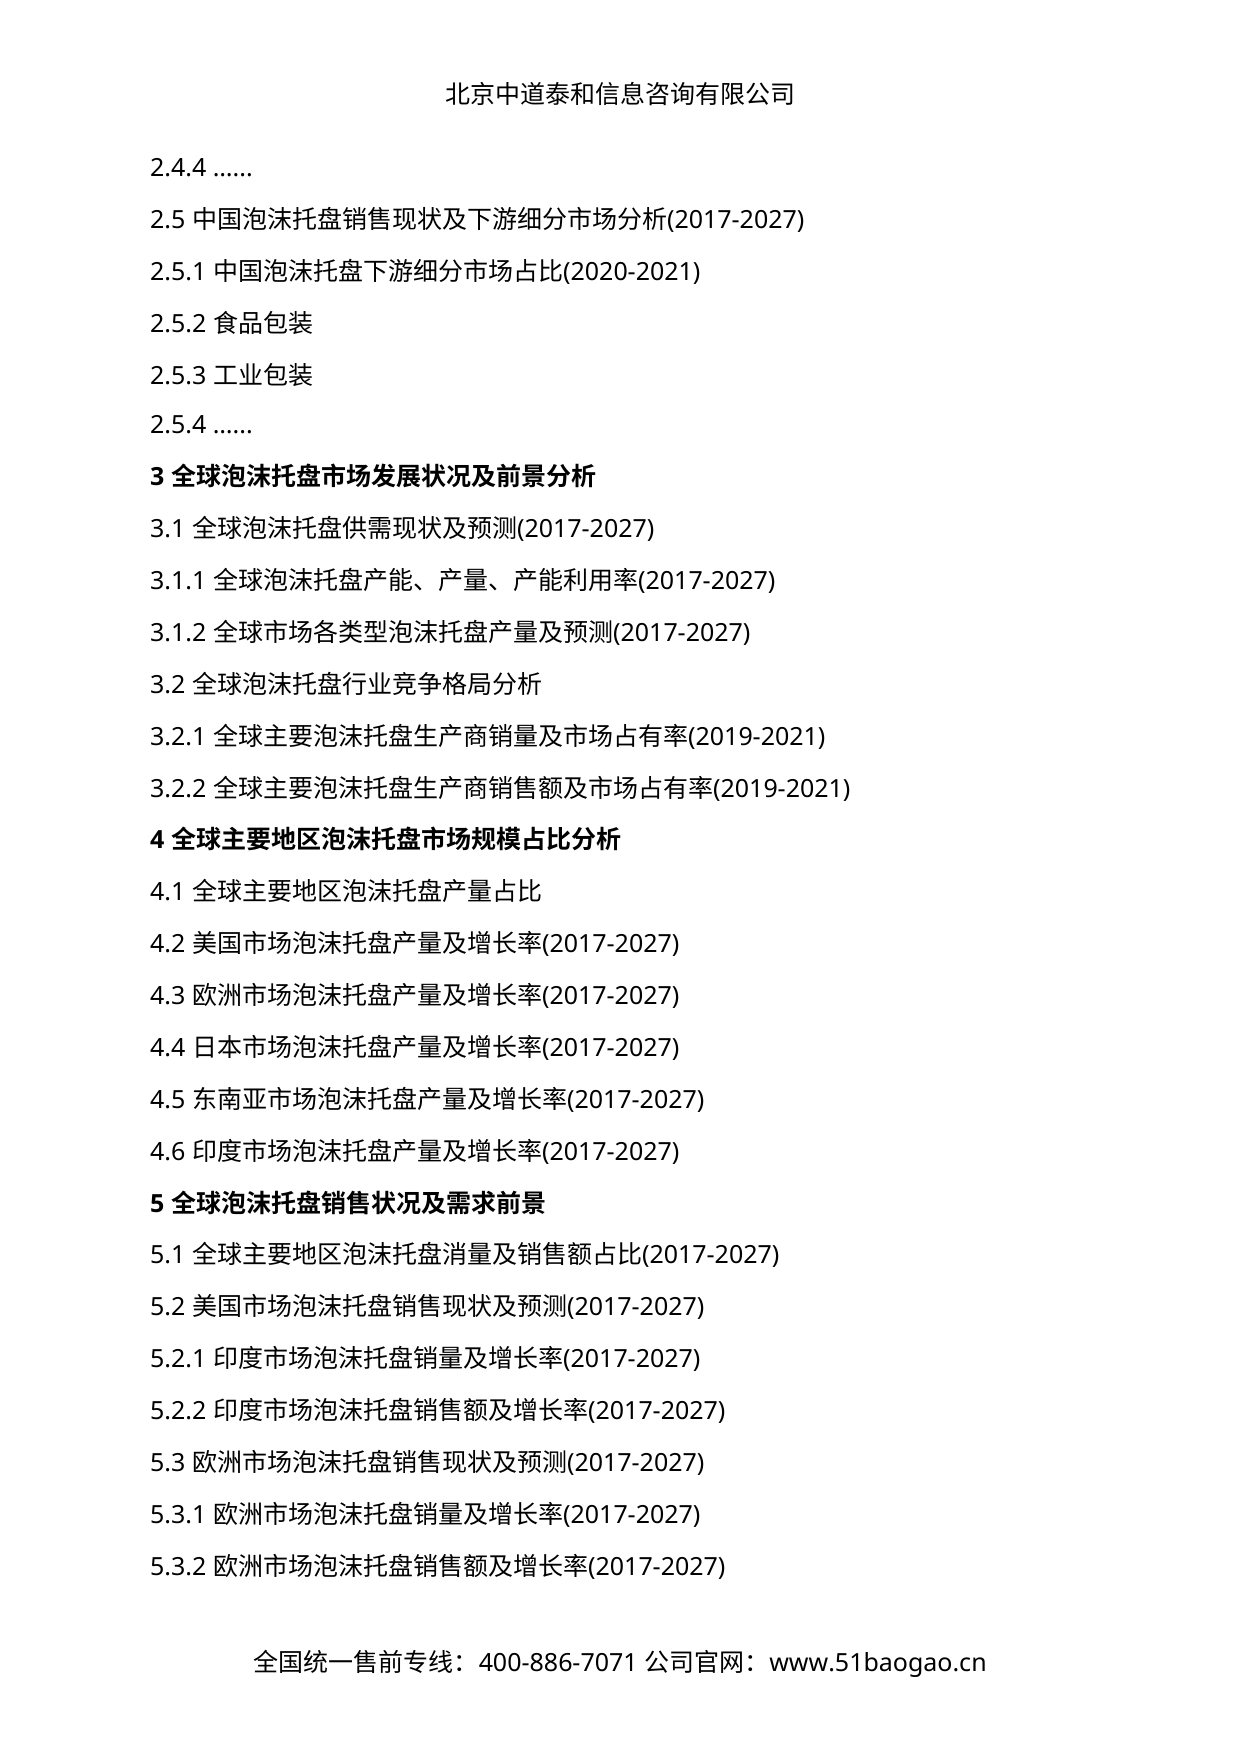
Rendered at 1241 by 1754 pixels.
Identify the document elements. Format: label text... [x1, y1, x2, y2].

text 5 全球泡沫托盘销售状况及需求前景 [150, 1183, 1090, 1219]
text 5.2.1 印度市场泡沫托盘销量及增长率(2017-2027) [150, 1339, 1090, 1375]
text 2.5.2 食品包装 [150, 303, 1090, 340]
text 3.1.1 全球泡沫托盘产能、产量、产能利用率(2017-2027) [150, 561, 1090, 597]
text 3.1.2 全球市场各类型泡沫托盘产量及预测(2017-2027) [150, 612, 1090, 649]
text 4.6 印度市场泡沫托盘产量及增长率(2017-2027) [150, 1131, 1090, 1167]
text 3.2.1 全球主要泡沫托盘生产商销量及市场占有率(2019-2021) [150, 716, 1090, 752]
text 2.5.3 工业包装 [150, 355, 1090, 392]
text 5.1 全球主要地区泡沫托盘消量及销售额占比(2017-2027) [150, 1235, 1090, 1271]
text 3 全球泡沫托盘市场发展状况及前景分析 [150, 457, 1090, 493]
text 5.3.1 欧洲市场泡沫托盘销量及增长率(2017-2027) [150, 1494, 1090, 1531]
text 5.2 美国市场泡沫托盘销售现状及预测(2017-2027) [150, 1287, 1090, 1323]
text 2.4.4 …... [150, 150, 1090, 184]
text 4.1 全球主要地区泡沫托盘产量占比 [150, 872, 1090, 908]
text 5.2.2 印度市场泡沫托盘销售额及增长率(2017-2027) [150, 1391, 1090, 1427]
text 2.5 中国泡沫托盘销售现状及下游细分市场分析(2017-2027) [150, 200, 1090, 236]
text 3.2 全球泡沫托盘行业竞争格局分析 [150, 664, 1090, 701]
text 4.4 日本市场泡沫托盘产量及增长率(2017-2027) [150, 1027, 1090, 1064]
text 4.3 欧洲市场泡沫托盘产量及增长率(2017-2027) [150, 976, 1090, 1012]
text 4.2 美国市场泡沫托盘产量及增长率(2017-2027) [150, 924, 1090, 960]
text 4 全球主要地区泡沫托盘市场规模占比分析 [150, 820, 1090, 856]
text 2.5.1 中国泡沫托盘下游细分市场占比(2020-2021) [150, 252, 1090, 288]
text 3.2.2 全球主要泡沫托盘生产商销售额及市场占有率(2019-2021) [150, 768, 1090, 804]
text 4.5 东南亚市场泡沫托盘产量及增长率(2017-2027) [150, 1079, 1090, 1116]
text 2.5.4 …... [150, 407, 1090, 441]
text 5.3 欧洲市场泡沫托盘销售现状及预测(2017-2027) [150, 1442, 1090, 1479]
text 5.3.2 欧洲市场泡沫托盘销售额及增长率(2017-2027) [150, 1546, 1090, 1582]
text 3.1 全球泡沫托盘供需现状及预测(2017-2027) [150, 509, 1090, 545]
